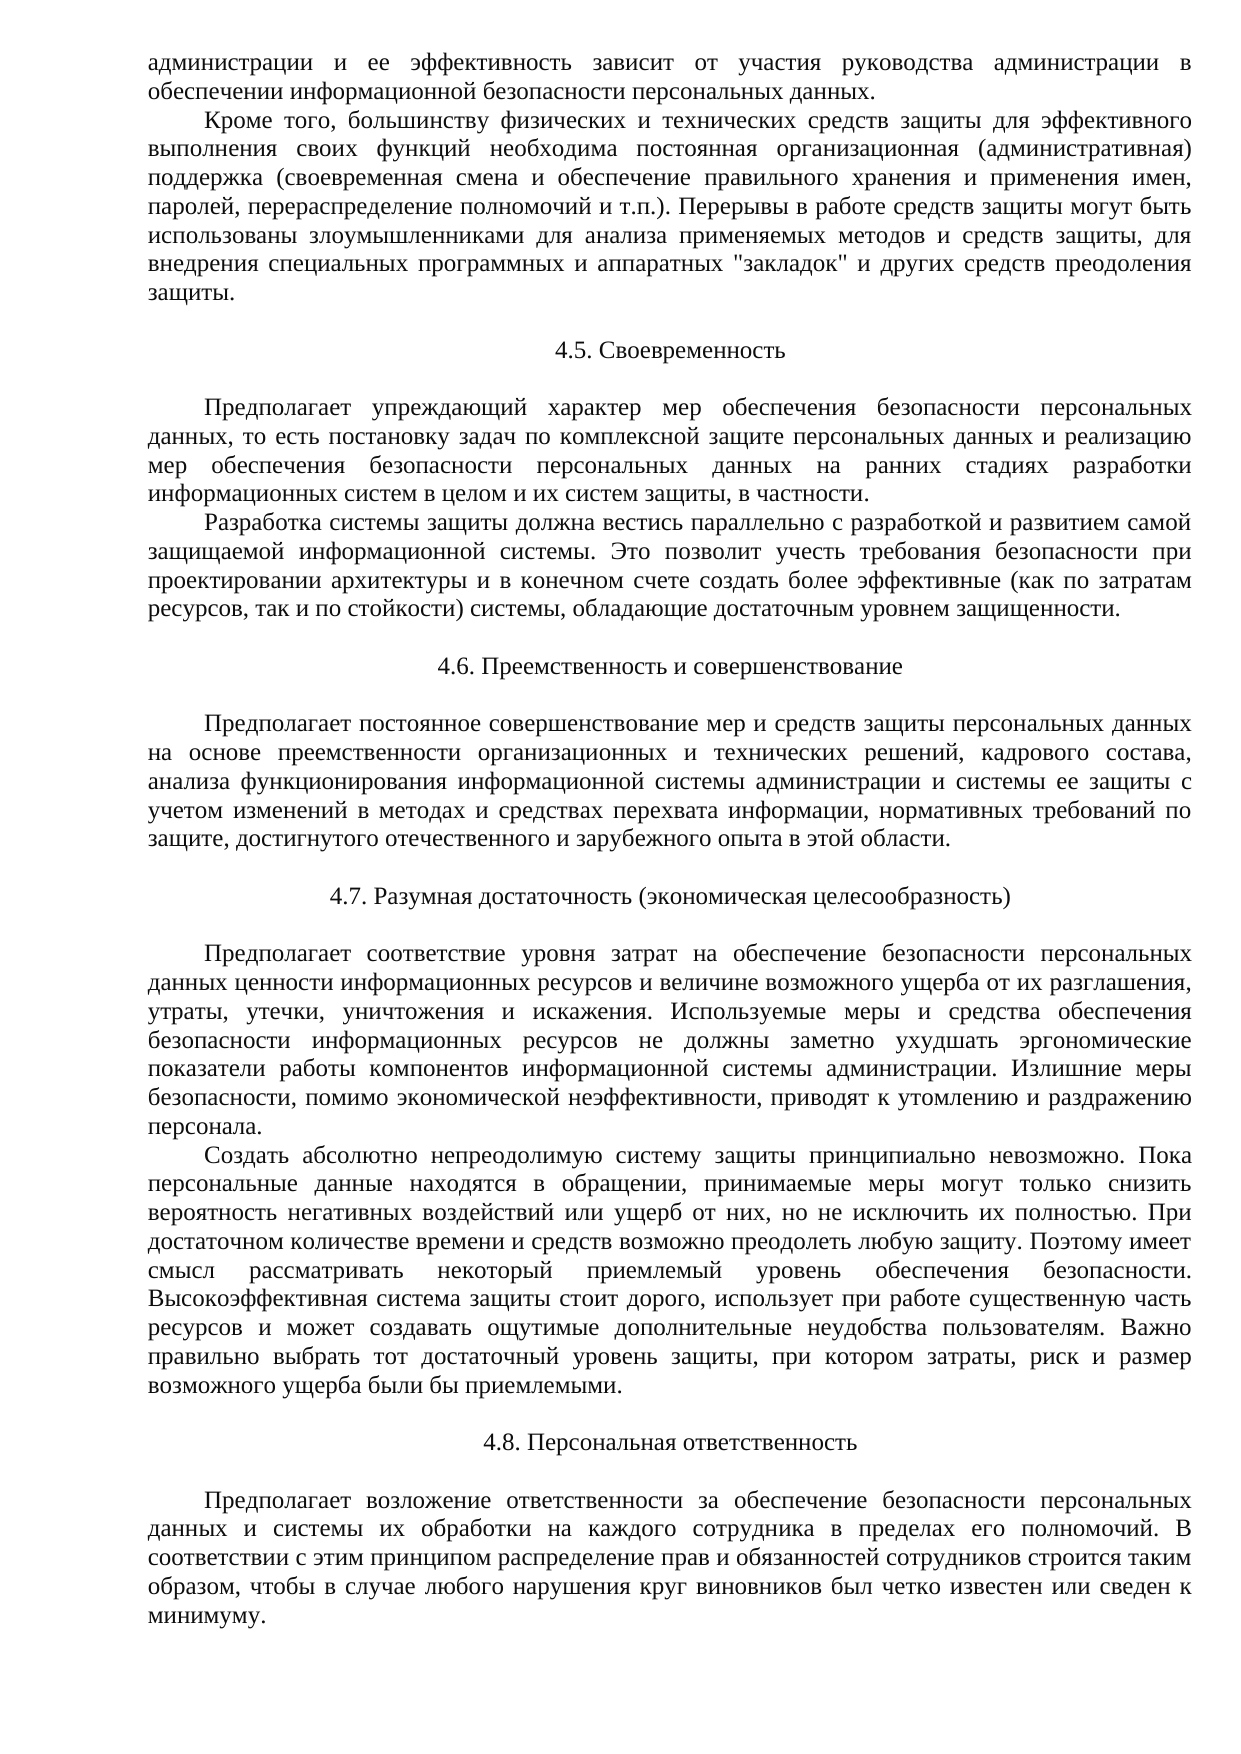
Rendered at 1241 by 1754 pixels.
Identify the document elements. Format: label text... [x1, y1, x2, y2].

text 4.8. Персональная ответственность [148, 1427, 1193, 1456]
text Кроме того, большинству физических и технических средств защиты для эффективного выполнения своих функций необходима постоянная организационная (административная) поддержка (своевременная смена и обеспечение правильного хранения и применения имен, паролей, перераспределение полномочий и т.п.). Перерывы в работе средств защиты могут быть использованы злоумышленниками для анализа применяемых методов и средств защиты, для внедрения специальных программных и аппаратных "закладок" и других средств преодоления защиты. [148, 105, 1193, 306]
text Предполагает постоянное совершенствование мер и средств защиты персональных данных на основе преемственности организационных и технических решений, кадрового состава, анализа функционирования информационной системы администрации и системы ее защиты с учетом изменений в методах и средствах перехвата информации, нормативных требований по защите, достигнутого отечественного и зарубежного опыта в этой области. [148, 708, 1193, 852]
text 4.5. Своевременность [148, 335, 1193, 363]
text Предполагает упреждающий характер мер обеспечения безопасности персональных данных, то есть постановку задач по комплексной защите персональных данных и реализацию мер обеспечения безопасности персональных данных на ранних стадиях разработки информационных систем в целом и их систем защиты, в частности. [148, 392, 1193, 507]
text 4.6. Преемственность и совершенствование [148, 651, 1193, 680]
text Создать абсолютно непреодолимую систему защиты принципиально невозможно. Пока персональные данные находятся в обращении, принимаемые меры могут только снизить вероятность негативных воздействий или ущерб от них, но не исключить их полностью. При достаточном количестве времени и средств возможно преодолеть любую защиту. Поэтому имеет смысл рассматривать некоторый приемлемый уровень обеспечения безопасности. Высокоэффективная система защиты стоит дорого, использует при работе существенную часть ресурсов и может создавать ощутимые дополнительные неудобства пользователям. Важно правильно выбрать тот достаточный уровень защиты, при котором затраты, риск и размер возможного ущерба были бы приемлемыми. [148, 1140, 1193, 1398]
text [148, 47, 1193, 105]
text Разработка системы защиты должна вестись параллельно с разработкой и развитием самой защищаемой информационной системы. Это позволит учесть требования безопасности при проектировании архитектуры и в конечном счете создать более эффективные (как по затратам ресурсов, так и по стойкости) системы, обладающие достаточным уровнем защищенности. [148, 507, 1193, 622]
text Предполагает возложение ответственности за обеспечение безопасности персональных данных и системы их обработки на каждого сотрудника в пределах его полномочий. В соответствии с этим принципом распределение прав и обязанностей сотрудников строится таким образом, чтобы в случае любого нарушения круг виновников был четко известен или сведен к минимуму. [148, 1485, 1193, 1628]
text Предполагает соответствие уровня затрат на обеспечение безопасности персональных данных ценности информационных ресурсов и величине возможного ущерба от их разглашения, утраты, утечки, уничтожения и искажения. Используемые меры и средства обеспечения безопасности информационных ресурсов не должны заметно ухудшать эргономические показатели работы компонентов информационной системы администрации. Излишние меры безопасности, помимо экономической неэффективности, приводят к утомлению и раздражению персонала. [148, 938, 1193, 1140]
text 4.7. Разумная достаточность (экономическая целесообразность) [148, 881, 1193, 910]
